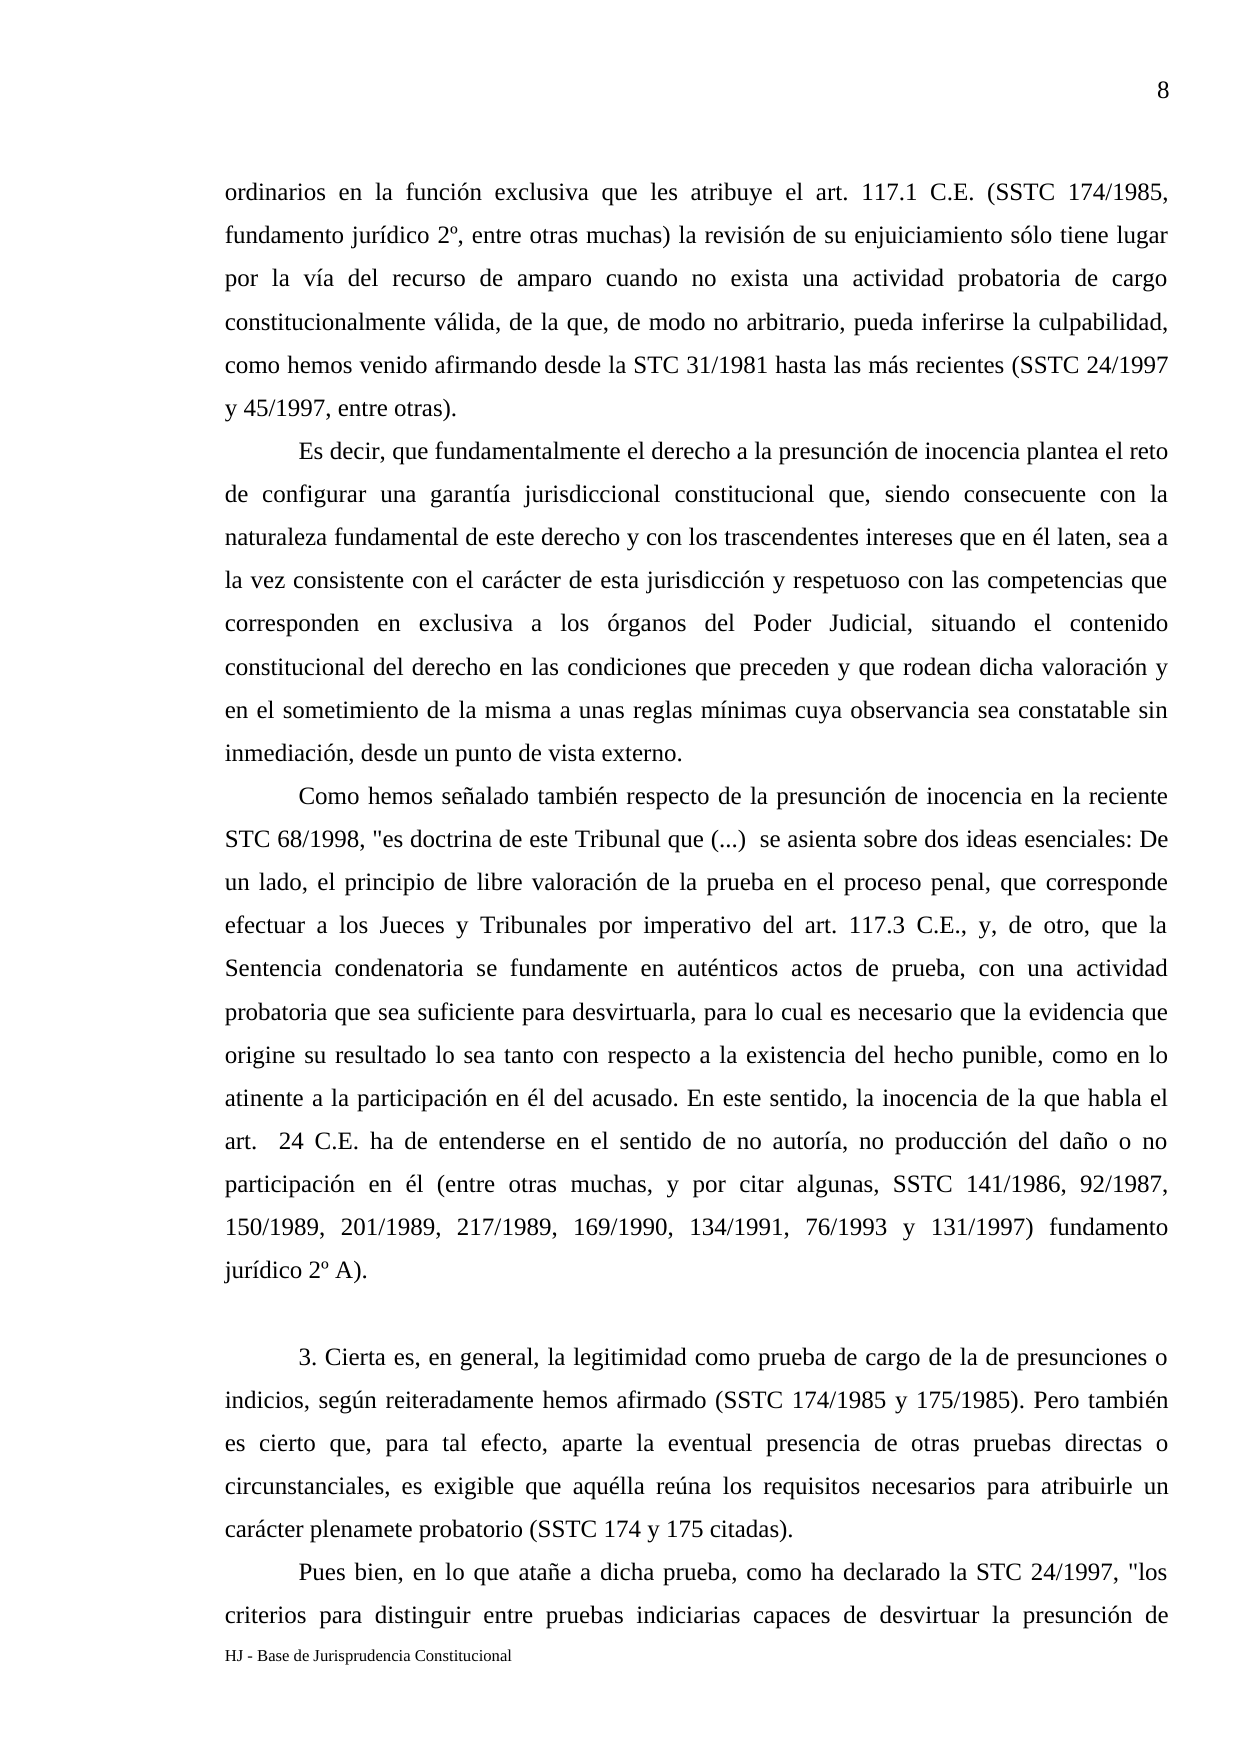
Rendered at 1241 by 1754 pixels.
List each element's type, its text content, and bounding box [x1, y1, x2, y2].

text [224, 177, 1169, 422]
text Como hemos señalado también respecto de la presunción de inocencia en la reciente STC 68/1998, "es doctrina de este Tribunal que (...) se asienta sobre dos ideas esenciales: De un lado, el principio de libre valoración de la prueba en el proceso penal, que corresponde efectuar a los Jueces y Tribunales por imperativo del art. 117.3 C.E., y, de otro, que la Sentencia condenatoria se fundamente en auténticos actos de prueba, con una actividad probatoria que sea suficiente para desvirtuarla, para lo cual es necesario que la evidencia que origine su resultado lo sea tanto con respecto a la existencia del hecho punible, como en lo atinente a la participación en él del acusado. En este sentido, la inocencia de la que habla el art. 24 C.E. ha de entenderse en el sentido de no autoría, no producción del daño o no participación en él (entre otras muchas, y por citar algunas, SSTC 141/1986, 92/1987, 150/1989, 201/1989, 217/1989, 169/1990, 134/1991, 76/1993 y 131/1997) fundamento jurídico 2º A). [224, 781, 1169, 1284]
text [224, 1557, 1169, 1629]
text 3. Cierta es, en general, la legitimidad como prueba de cargo de la de presunciones o indicios, según reiteradamente hemos afirmado (SSTC 174/1985 y 175/1985). Pero también es cierto que, para tal efecto, aparte la eventual presencia de otras pruebas directas o circunstanciales, es exigible que aquélla reúna los requisitos necesarios para atribuirle un carácter plenamete probatorio (SSTC 174 y 175 citadas). [224, 1342, 1169, 1543]
text Es decir, que fundamentalmente el derecho a la presunción de inocencia plantea el reto de configurar una garantía jurisdiccional constitucional que, siendo consecuente con la naturaleza fundamental de este derecho y con los trascendentes intereses que en él laten, sea a la vez consistente con el carácter de esta jurisdicción y respetuoso con las competencias que corresponden en exclusiva a los órganos del Poder Judicial, situando el contenido constitucional del derecho en las condiciones que preceden y que rodean dicha valoración y en el sometimiento de la misma a unas reglas mínimas cuya observancia sea constatable sin inmediación, desde un punto de vista externo. [224, 436, 1169, 767]
